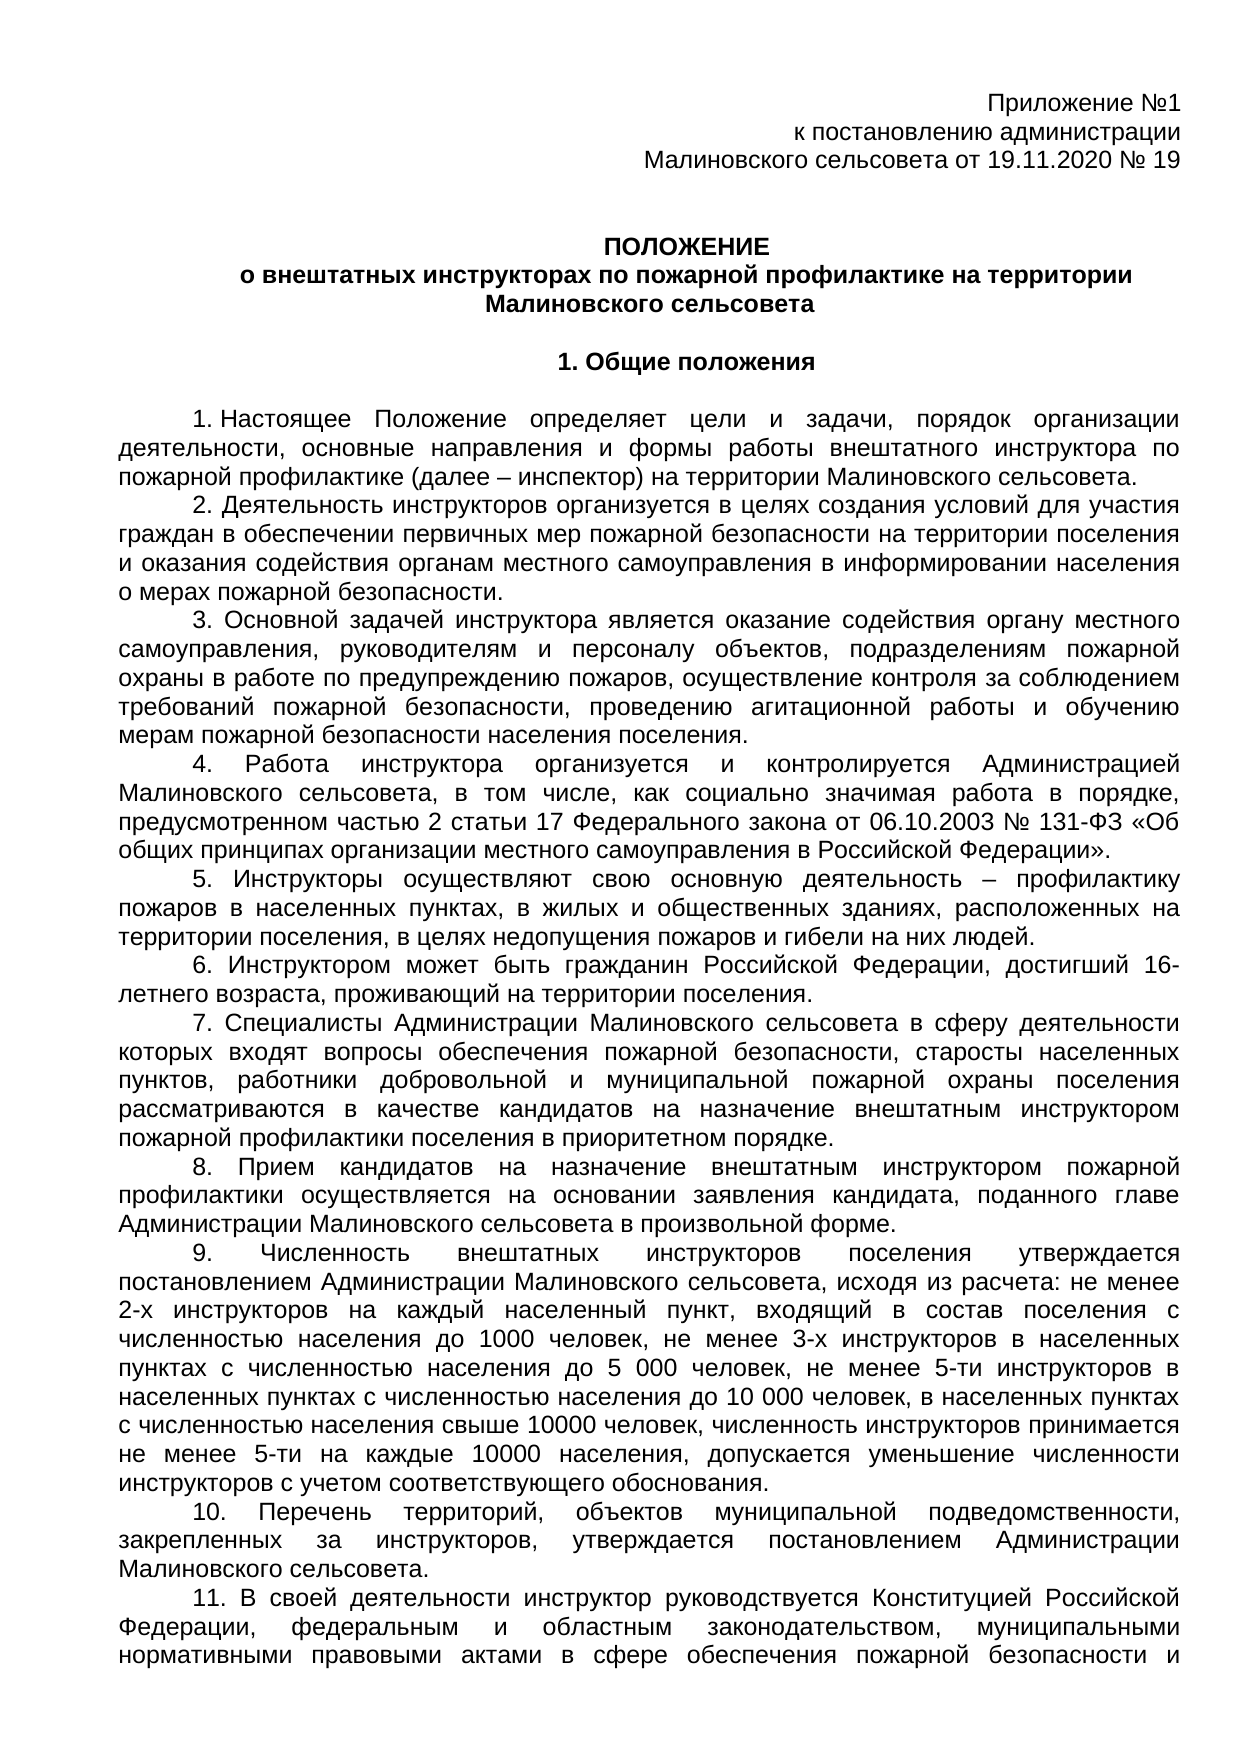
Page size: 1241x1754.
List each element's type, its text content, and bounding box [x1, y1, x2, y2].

text 4. Работа инструктора организуется и контролируется Администрацией Малиновского сельсовета, в том числе, как социально значимая работа в порядке, предусмотренном частью 2 статьи 17 Федерального закона от 06.10.2003 № 131-ФЗ «Об общих принципах организации местного самоуправления в Российской Федерации». [118, 749, 1181, 864]
text 3. Основной задачей инструктора является оказание содействия органу местного самоуправления, руководителям и персоналу объектов, подразделениям пожарной охраны в работе по предупреждению пожаров, осуществление контроля за соблюдением требований пожарной безопасности, проведению агитационной работы и обучению мерам пожарной безопасности населения поселения. [118, 605, 1181, 749]
text Малиновского сельсовета от 19.11.2020 № 19 [118, 145, 1181, 174]
text 8. Прием кандидатов на назначение внештатным инструктором пожарной профилактики осуществляется на основании заявления кандидата, поданного главе Администрации Малиновского сельсовета в произвольной форме. [118, 1152, 1181, 1238]
text 1. Настоящее Положение определяет цели и задачи, порядок организации деятельности, основные направления и формы работы внештатного инструктора по пожарной профилактике (далее – инспектор) на территории Малиновского сельсовета. [118, 404, 1181, 490]
text 1. Общие положения [118, 347, 1181, 375]
text 2. Деятельность инструкторов организуется в целях создания условий для участия граждан в обеспечении первичных мер пожарной безопасности на территории поселения и оказания содействия органам местного самоуправления в информировании населения о мерах пожарной безопасности. [118, 490, 1181, 605]
text 6. Инструктором может быть гражданин Российской Федерации, достигший 16-летнего возраста, проживающий на территории поселения. [118, 950, 1181, 1008]
text 9. Численность внештатных инструкторов поселения утверждается постановлением Администрации Малиновского сельсовета, исходя из расчета: не менее 2-х инструкторов на каждый населенный пункт, входящий в состав поселения с численностью населения до 1000 человек, не менее 3-х инструкторов в населенных пунктах с численностью населения до 5 000 человек, не менее 5-ти инструкторов в населенных пунктах с численностью населения до 10 000 человек, в населенных пунктах с численностью населения свыше 10000 человек, численность инструкторов принимается не менее 5-ти на каждые 10000 населения, допускается уменьшение численности инструкторов с учетом соответствующего обоснования. [118, 1238, 1181, 1497]
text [118, 1583, 1181, 1669]
text 10. Перечень территорий, объектов муниципальной подведомственности, закрепленных за инструкторов, утверждается постановлением Администрации Малиновского сельсовета. [118, 1497, 1181, 1583]
text 5. Инструкторы осуществляют свою основную деятельность – профилактику пожаров в населенных пунктах, в жилых и общественных зданиях, расположенных на территории поселения, в целях недопущения пожаров и гибели на них людей. [118, 864, 1181, 950]
text о внештатных инструкторах по пожарной профилактике на территории Малиновского сельсовета [118, 260, 1181, 318]
text ПОЛОЖЕНИЕ [118, 232, 1181, 260]
text 7. Специалисты Администрации Малиновского сельсовета в сферу деятельности которых входят вопросы обеспечения пожарной безопасности, старосты населенных пунктов, работники добровольной и муниципальной пожарной охраны поселения рассматриваются в качестве кандидатов на назначение внештатным инструктором пожарной профилактики поселения в приоритетном порядке. [118, 1008, 1181, 1152]
text к постановлению администрации [118, 117, 1181, 145]
text Приложение №1 [118, 88, 1181, 117]
